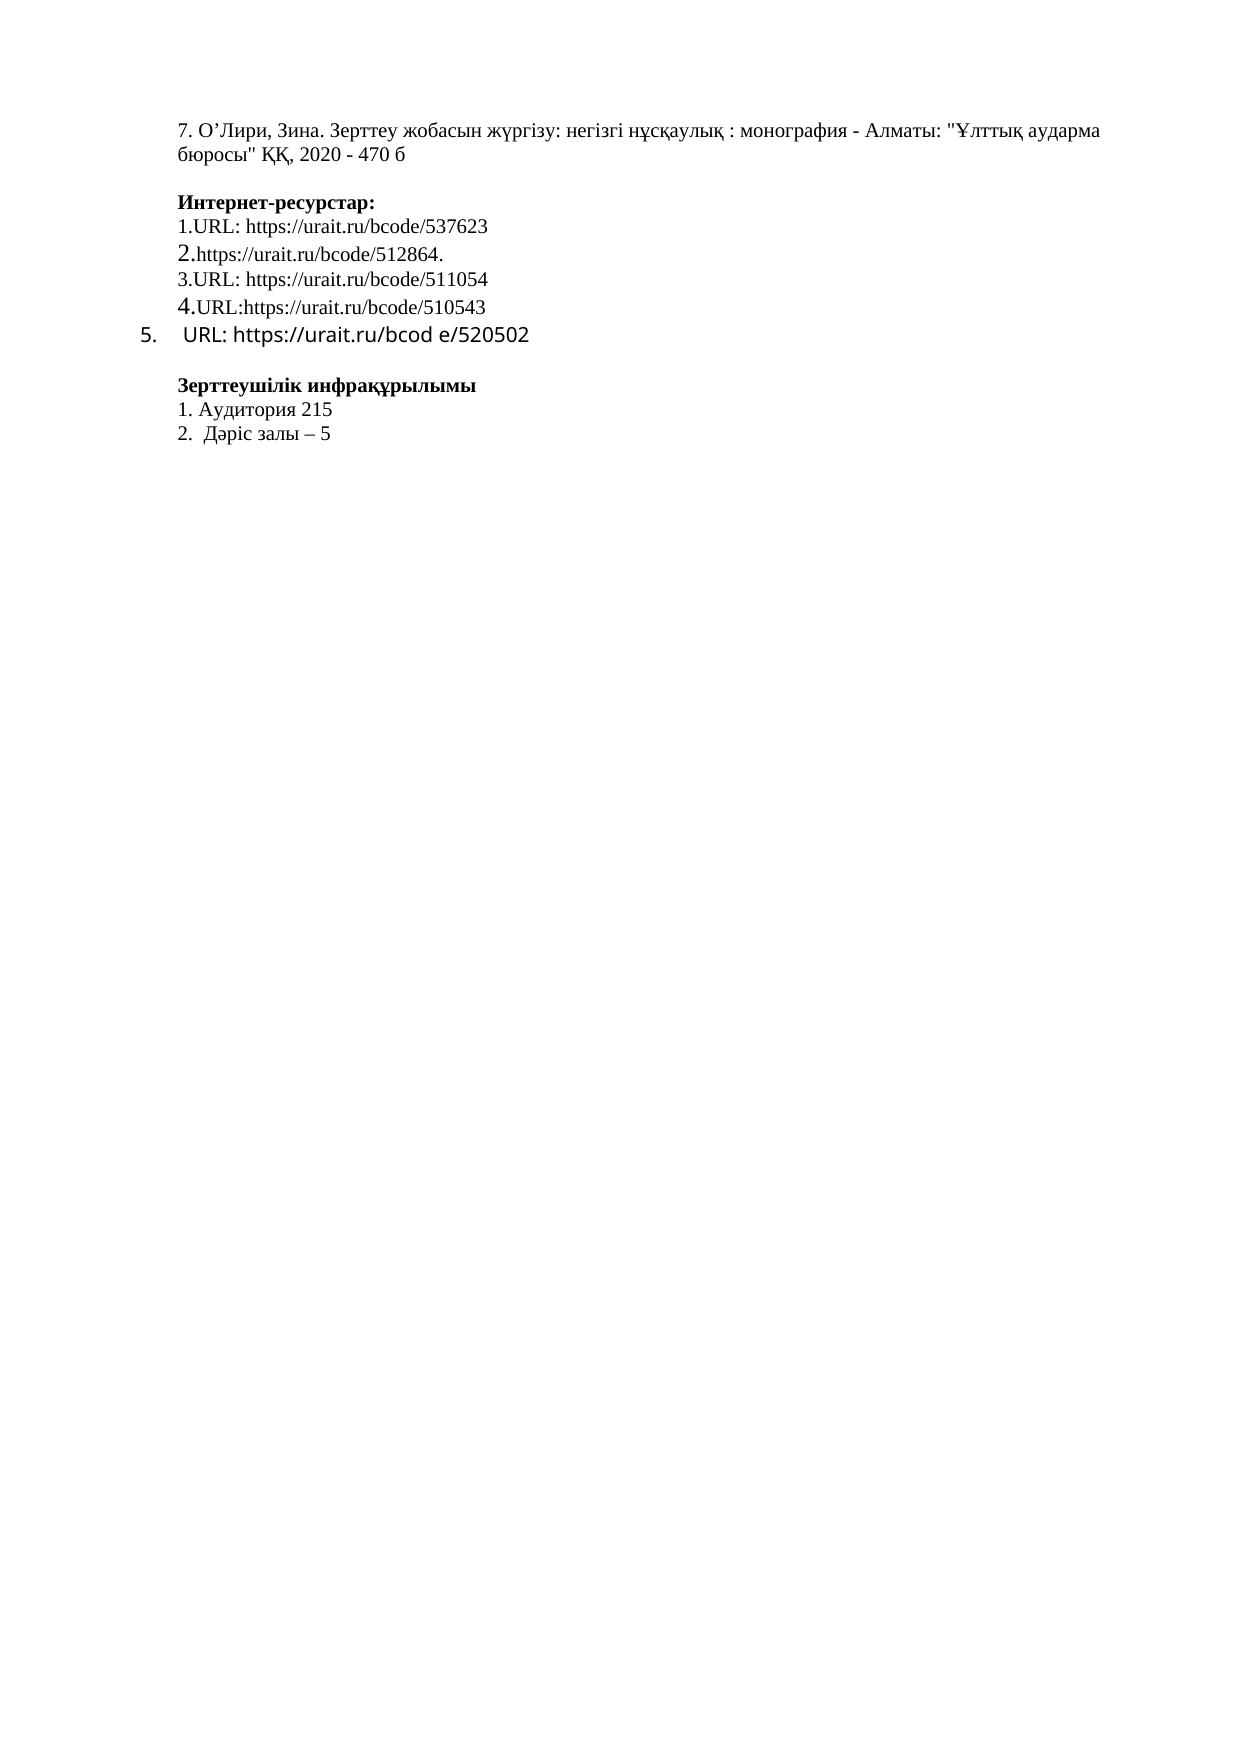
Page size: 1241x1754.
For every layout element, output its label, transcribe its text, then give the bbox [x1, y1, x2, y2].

list URL: https://urait.ru/bcod e/520502 [140, 320, 1152, 348]
text 1. Аудитория 215 [177, 397, 1152, 421]
text 2. Дәріс залы – 5 [177, 421, 1152, 445]
text 3.URL: https://urait.ru/bcode/511054 [177, 267, 1152, 291]
text 7. О’Лири, Зина. Зерттеу жобасын жүргізу: негізгі нұсқаулық : монография - Алматы: "Ұлттық аударма бюросы" ҚҚ, 2020 - 470 б [177, 118, 1152, 166]
text 2.https://urait.ru/bcode/512864. [177, 238, 1152, 267]
text Интернет-ресурстар: [177, 190, 1152, 214]
text Зерттеушілік инфрақұрылымы [177, 372, 1152, 397]
text 1.URL: https://urait.ru/bcode/537623 [177, 214, 1152, 238]
text 4.URL:https://urait.ru/bcode/510543 [177, 291, 1152, 320]
